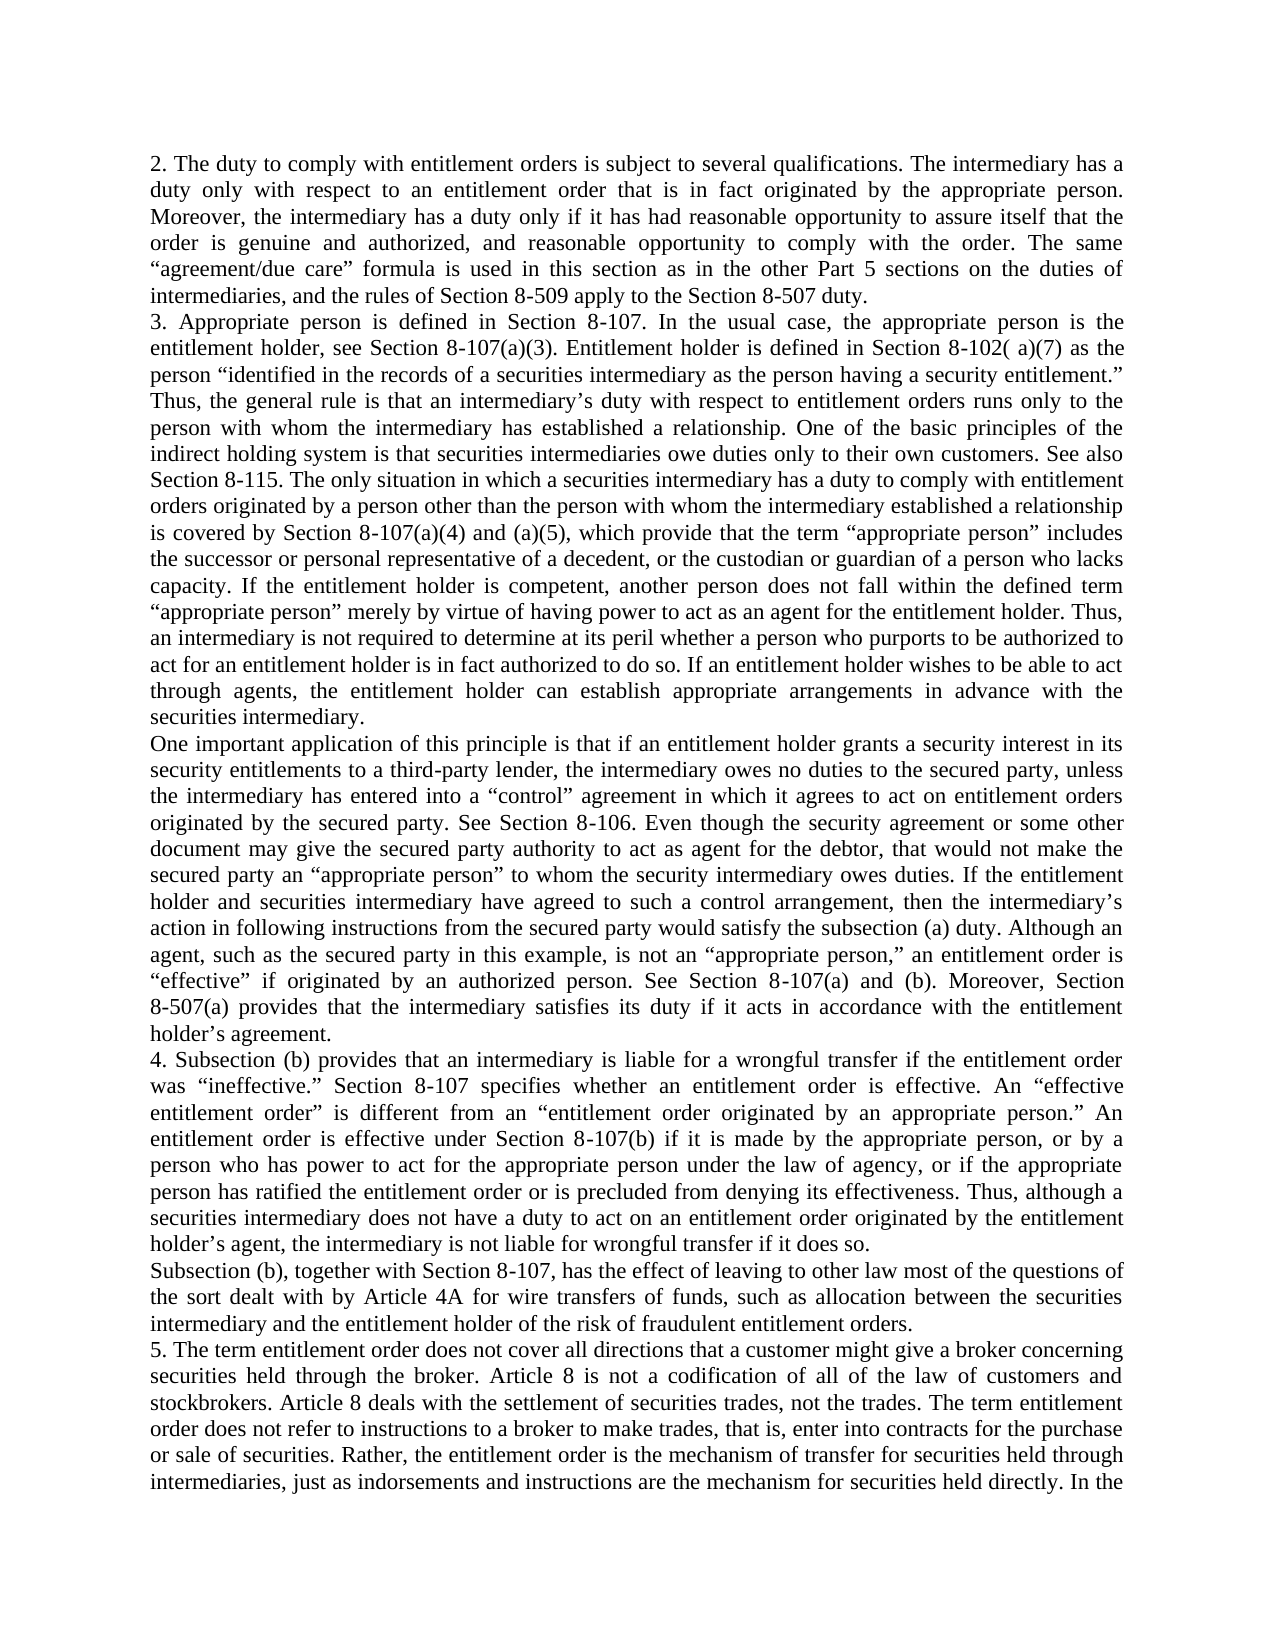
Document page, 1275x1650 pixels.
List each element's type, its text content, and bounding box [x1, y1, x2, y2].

text One important application of this principle is that if an entitlement holder grants a security interest in its security entitlements to a third-party lender, the intermediary owes no duties to the secured party, unless the intermediary has entered into a “control” agreement in which it agrees to act on entitlement orders originated by the secured party. See Section 8-106. Even though the security agreement or some other document may give the secured party authority to act as agent for the debtor, that would not make the secured party an “appropriate person” to whom the security intermediary owes duties. If the entitlement holder and securities intermediary have agreed to such a control arrangement, then the intermediary’s action in following instructions from the secured party would satisfy the subsection (a) duty. Although an agent, such as the secured party in this example, is not an “appropriate person,” an entitlement order is “effective” if originated by an authorized person. See Section 8-107(a) and (b). Moreover, Section 8-507(a) provides that the intermediary satisfies its duty if it acts in accordance with the entitlement holder’s agreement. [150, 730, 1125, 1046]
text 3. Appropriate person is defined in Section 8-107. In the usual case, the appropriate person is the entitlement holder, see Section 8-107(a)(3). Entitlement holder is defined in Section 8-102( a)(7) as the person “identified in the records of a securities intermediary as the person having a security entitlement.” Thus, the general rule is that an intermediary’s duty with respect to entitlement orders runs only to the person with whom the intermediary has established a relationship. One of the basic principles of the indirect holding system is that securities intermediaries owe duties only to their own customers. See also Section 8-115. The only situation in which a securities intermediary has a duty to comply with entitlement orders originated by a person other than the person with whom the intermediary established a relationship is covered by Section 8-107(a)(4) and (a)(5), which provide that the term “appropriate person” includes the successor or personal representative of a decedent, or the custodian or guardian of a person who lacks capacity. If the entitlement holder is competent, another person does not fall within the defined term “appropriate person” merely by virtue of having power to act as an agent for the entitlement holder. Thus, an intermediary is not required to determine at its peril whether a person who purports to be authorized to act for an entitlement holder is in fact authorized to do so. If an entitlement holder wishes to be able to act through agents, the entitlement holder can establish appropriate arrangements in advance with the securities intermediary. [150, 308, 1125, 730]
text 2. The duty to comply with entitlement orders is subject to several qualifications. The intermediary has a duty only with respect to an entitlement order that is in fact originated by the appropriate person. Moreover, the intermediary has a duty only if it has had reasonable opportunity to assure itself that the order is genuine and authorized, and reasonable opportunity to comply with the order. The same “agreement/due care” formula is used in this section as in the other Part 5 sections on the duties of intermediaries, and the rules of Section 8-509 apply to the Section 8-507 duty. [150, 150, 1125, 308]
text Subsection (b), together with Section 8-107, has the effect of leaving to other law most of the questions of the sort dealt with by Article 4A for wire transfers of funds, such as allocation between the securities intermediary and the entitlement holder of the risk of fraudulent entitlement orders. [150, 1257, 1125, 1336]
text 4. Subsection (b) provides that an intermediary is liable for a wrongful transfer if the entitlement order was “ineffective.” Section 8-107 specifies whether an entitlement order is effective. An “effective entitlement order” is different from an “entitlement order originated by an appropriate person.” An entitlement order is effective under Section 8-107(b) if it is made by the appropriate person, or by a person who has power to act for the appropriate person under the law of agency, or if the appropriate person has ratified the entitlement order or is precluded from denying its effectiveness. Thus, although a securities intermediary does not have a duty to act on an entitlement order originated by the entitlement holder’s agent, the intermediary is not liable for wrongful transfer if it does so. [150, 1046, 1125, 1257]
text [150, 1336, 1125, 1494]
